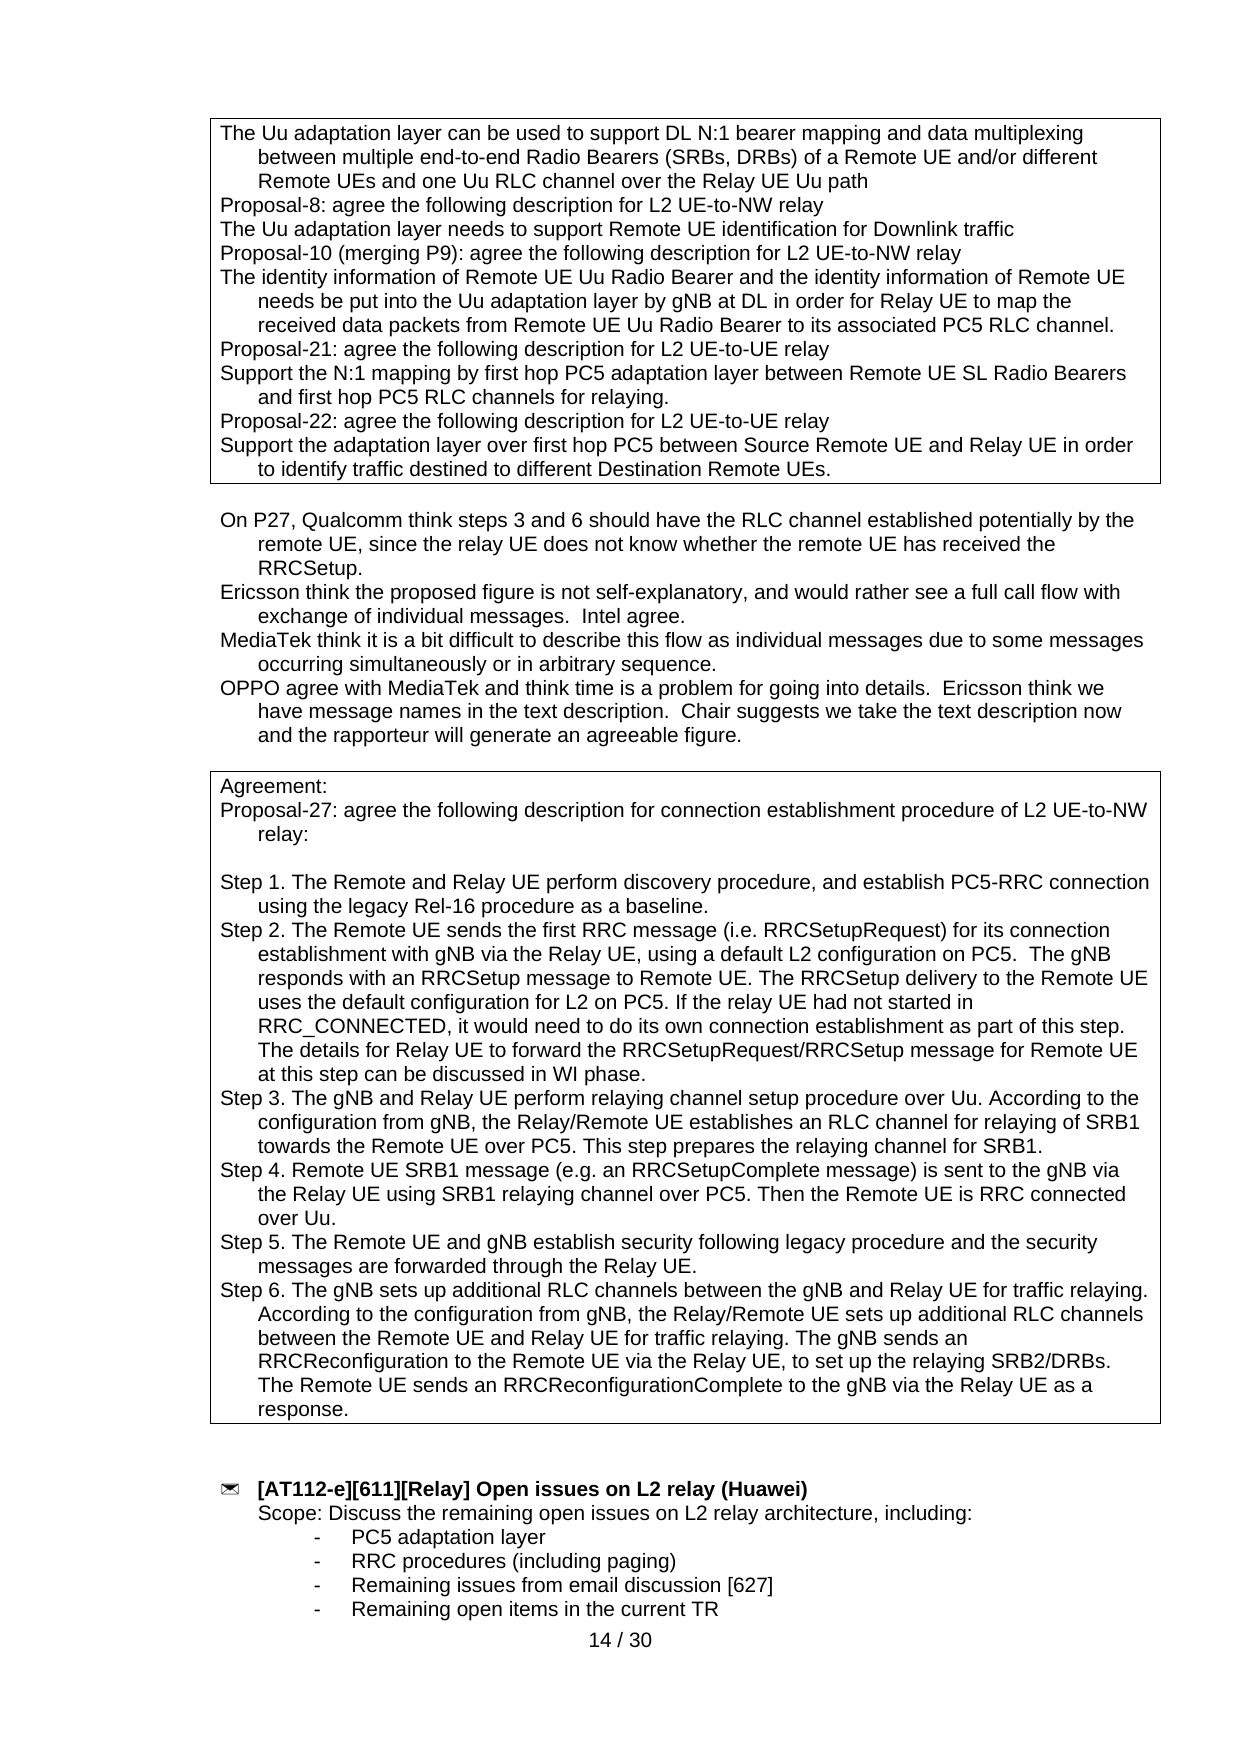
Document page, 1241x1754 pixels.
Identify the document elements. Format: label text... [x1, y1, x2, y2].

list Remaining issues from email discussion [627] [314, 1572, 1152, 1596]
text Support the N:1 mapping by first hop PC5 adaptation layer between Remote UE SL Radio Bearers and first hop PC5 RLC channels for relaying. [211, 358, 1160, 406]
text On P27, Qualcomm think steps 3 and 6 should have the RLC channel established potentially by the remote UE, since the relay UE does not know whether the remote UE has received the RRCSetup. [220, 508, 1152, 579]
text Proposal-22: agree the following description for L2 UE-to-UE relay [211, 406, 1160, 429]
text Step 4. Remote UE SRB1 message (e.g. an RRCSetupComplete message) is sent to the gNB via the Relay UE using SRB1 relaying channel over PC5. Then the Remote UE is RRC connected over Uu. [211, 1154, 1160, 1226]
text [AT112-e][611][Relay] Open issues on L2 relay (Huawei) [220, 1476, 1152, 1501]
text Agreement: [211, 772, 1160, 795]
text Step 5. The Remote UE and gNB establish security following legacy procedure and the security messages are forwarded through the Relay UE. [211, 1226, 1160, 1274]
list Remaining open items in the current TR [314, 1596, 1152, 1620]
text The Uu adaptation layer can be used to support DL N:1 bearer mapping and data multiplexing between multiple end-to-end Radio Bearers (SRBs, DRBs) of a Remote UE and/or different Remote UEs and one Uu RLC channel over the Relay UE Uu path [211, 119, 1160, 190]
text Scope: Discuss the remaining open issues on L2 relay architecture, including: [220, 1501, 1152, 1524]
text Support the adaptation layer over first hop PC5 between Source Remote UE and Relay UE in order to identify traffic destined to different Destination Remote UEs. [211, 429, 1160, 483]
text Step 2. The Remote UE sends the first RRC message (i.e. RRCSetupRequest) for its connection establishment with gNB via the Relay UE, using a default L2 configuration on PC5. The gNB responds with an RRCSetup message to Remote UE. The RRCSetup delivery to the Remote UE uses the default configuration for L2 on PC5. If the relay UE had not started in RRC_CONNECTED, it would need to do its own connection establishment as part of this step. The details for Relay UE to forward the RRCSetupRequest/RRCSetup message for Remote UE at this step can be discussed in WI phase. [211, 915, 1160, 1083]
text Step 6. The gNB sets up additional RLC channels between the gNB and Relay UE for traffic relaying. According to the configuration from gNB, the Relay/Remote UE sets up additional RLC channels between the Remote UE and Relay UE for traffic relaying. The gNB sends an RRCReconfiguration to the Remote UE via the Relay UE, to set up the relaying SRB2/DRBs. The Remote UE sends an RRCReconfigurationComplete to the gNB via the Relay UE as a response. [211, 1274, 1160, 1423]
text The identity information of Remote UE Uu Radio Bearer and the identity information of Remote UE needs be put into the Uu adaptation layer by gNB at DL in order for Relay UE to map the received data packets from Remote UE Uu Radio Bearer to its associated PC5 RLC channel. [211, 262, 1160, 334]
text Step 1. The Remote and Relay UE perform discovery procedure, and establish PC5-RRC connection using the legacy Rel-16 procedure as a baseline. [211, 867, 1160, 915]
list PC5 adaptation layer [314, 1524, 1152, 1548]
text Ericsson think the proposed figure is not self-explanatory, and would rather see a full call flow with exchange of individual messages. Intel agree. [220, 579, 1152, 627]
text MediaTek think it is a bit difficult to describe this flow as individual messages due to some messages occurring simultaneously or in arbitrary sequence. [220, 627, 1152, 675]
text The Uu adaptation layer needs to support Remote UE identification for Downlink traffic [211, 214, 1160, 238]
text Step 3. The gNB and Relay UE perform relaying channel setup procedure over Uu. According to the configuration from gNB, the Relay/Remote UE establishes an RLC channel for relaying of SRB1 towards the Remote UE over PC5. This step prepares the relaying channel for SRB1. [211, 1083, 1160, 1154]
text OPPO agree with MediaTek and think time is a problem for going into details. Ericsson think we have message names in the text description. Chair suggests we take the text description now and the rapporteur will generate an agreeable figure. [220, 675, 1152, 747]
list RRC procedures (including paging) [314, 1548, 1152, 1572]
text Proposal-8: agree the following description for L2 UE-to-NW relay [211, 190, 1160, 214]
text Proposal-10 (merging P9): agree the following description for L2 UE-to-NW relay [211, 238, 1160, 262]
text Proposal-27: agree the following description for connection establishment procedure of L2 UE-to-NW relay: [211, 795, 1160, 846]
text Proposal-21: agree the following description for L2 UE-to-UE relay [211, 334, 1160, 358]
